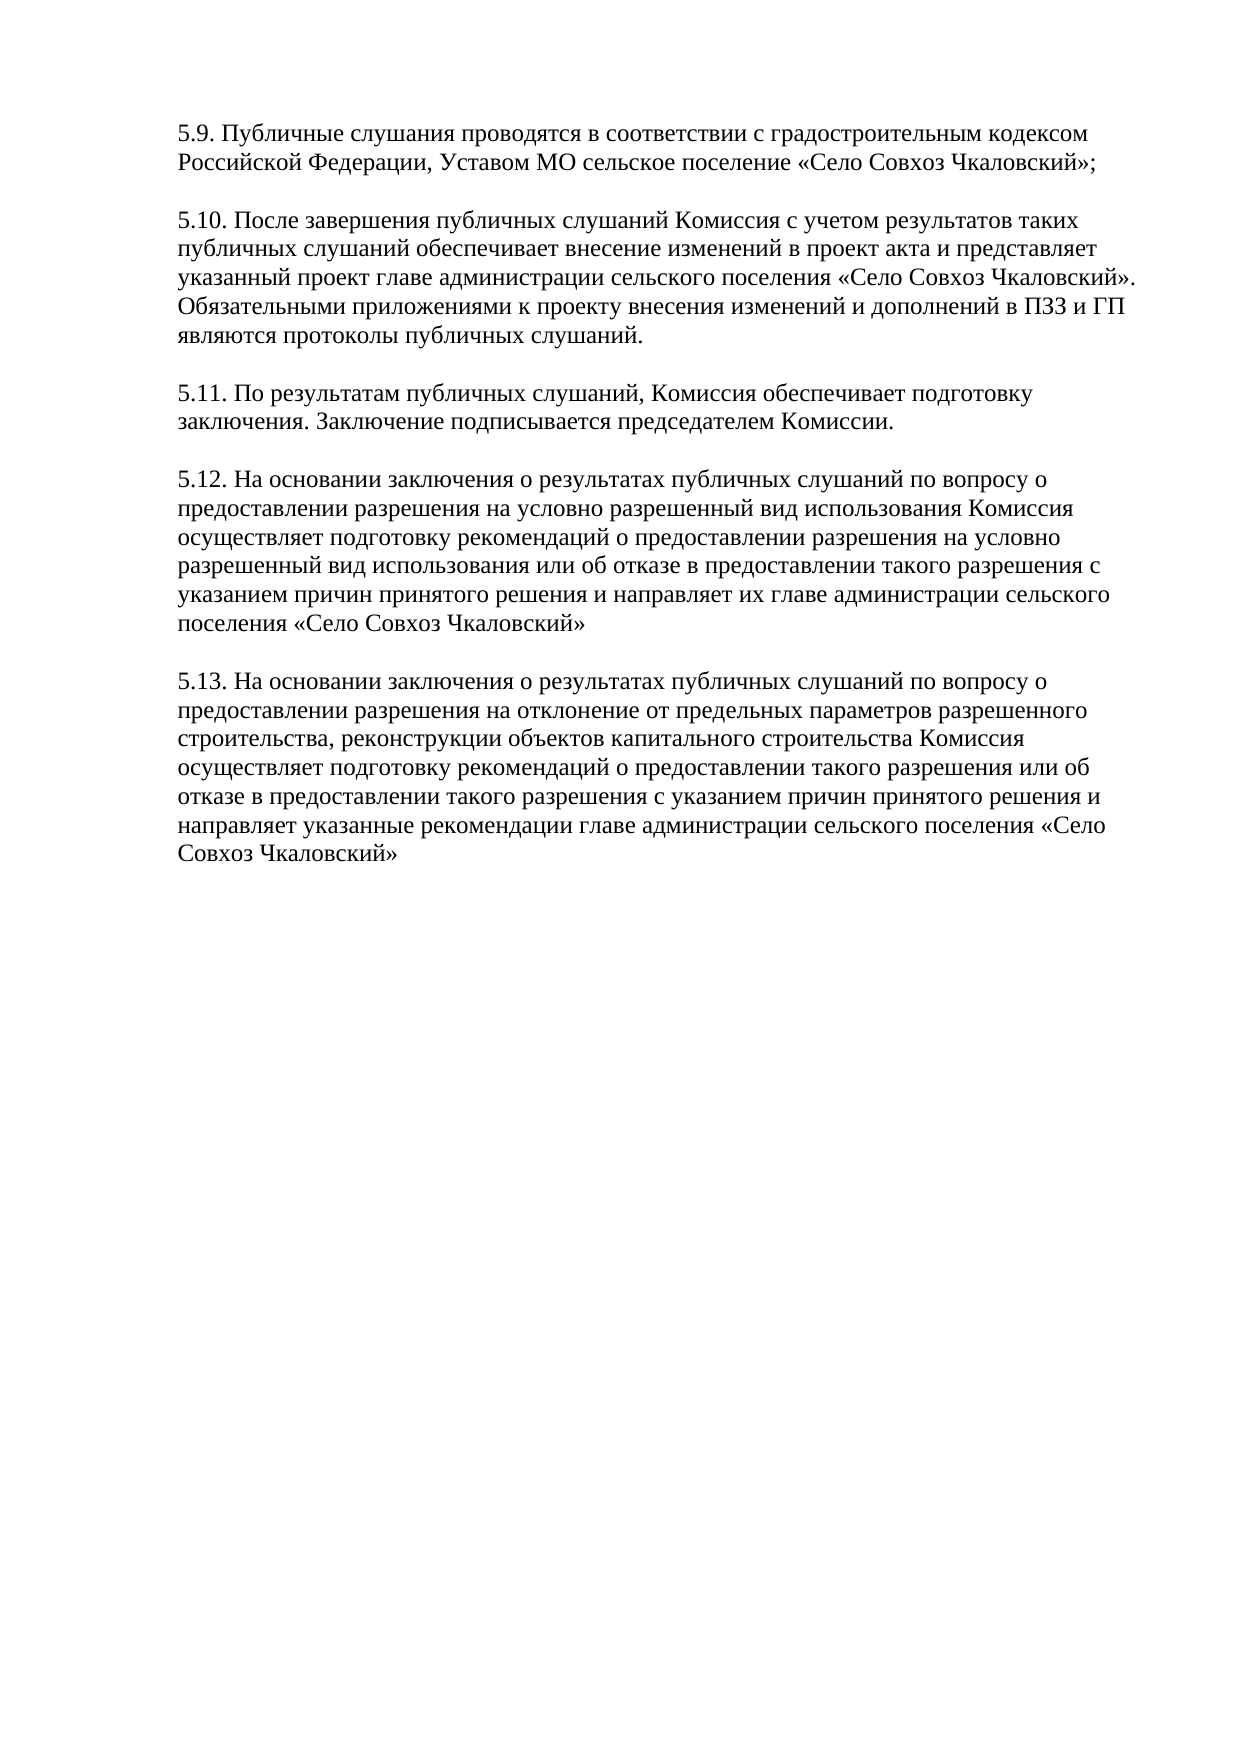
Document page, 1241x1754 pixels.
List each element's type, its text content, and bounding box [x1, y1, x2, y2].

text 5.9. Публичные слушания проводятся в соответствии с градостроительным кодексом Российской Федерации, Уставом МО сельское поселение «Село Совхоз Чкаловский»; [177, 118, 1152, 176]
text 5.12. На основании заключения о результатах публичных слушаний по вопросу о предоставлении разрешения на условно разрешенный вид использования Комиссия осуществляет подготовку рекомендаций о предоставлении разрешения на условно разрешенный вид использования или об отказе в предоставлении такого разрешения с указанием причин принятого решения и направляет их главе администрации сельского поселения «Село Совхоз Чкаловский» [177, 464, 1152, 637]
text 5.11. По результатам публичных слушаний, Комиссия обеспечивает подготовку заключения. Заключение подписывается председателем Комиссии. [177, 378, 1152, 435]
text 5.13. На основании заключения о результатах публичных слушаний по вопросу о предоставлении разрешения на отклонение от предельных параметров разрешенного строительства, реконструкции объектов капитального строительства Комиссия осуществляет подготовку рекомендаций о предоставлении такого разрешения или об отказе в предоставлении такого разрешения с указанием причин принятого решения и направляет указанные рекомендации главе администрации сельского поселения «Село Совхоз Чкаловский» [177, 666, 1152, 867]
text 5.10. После завершения публичных слушаний Комиссия с учетом результатов таких публичных слушаний обеспечивает внесение изменений в проект акта и представляет указанный проект главе администрации сельского поселения «Село Совхоз Чкаловский». Обязательными приложениями к проекту внесения изменений и дополнений в ПЗЗ и ГП являются протоколы публичных слушаний. [177, 205, 1152, 348]
